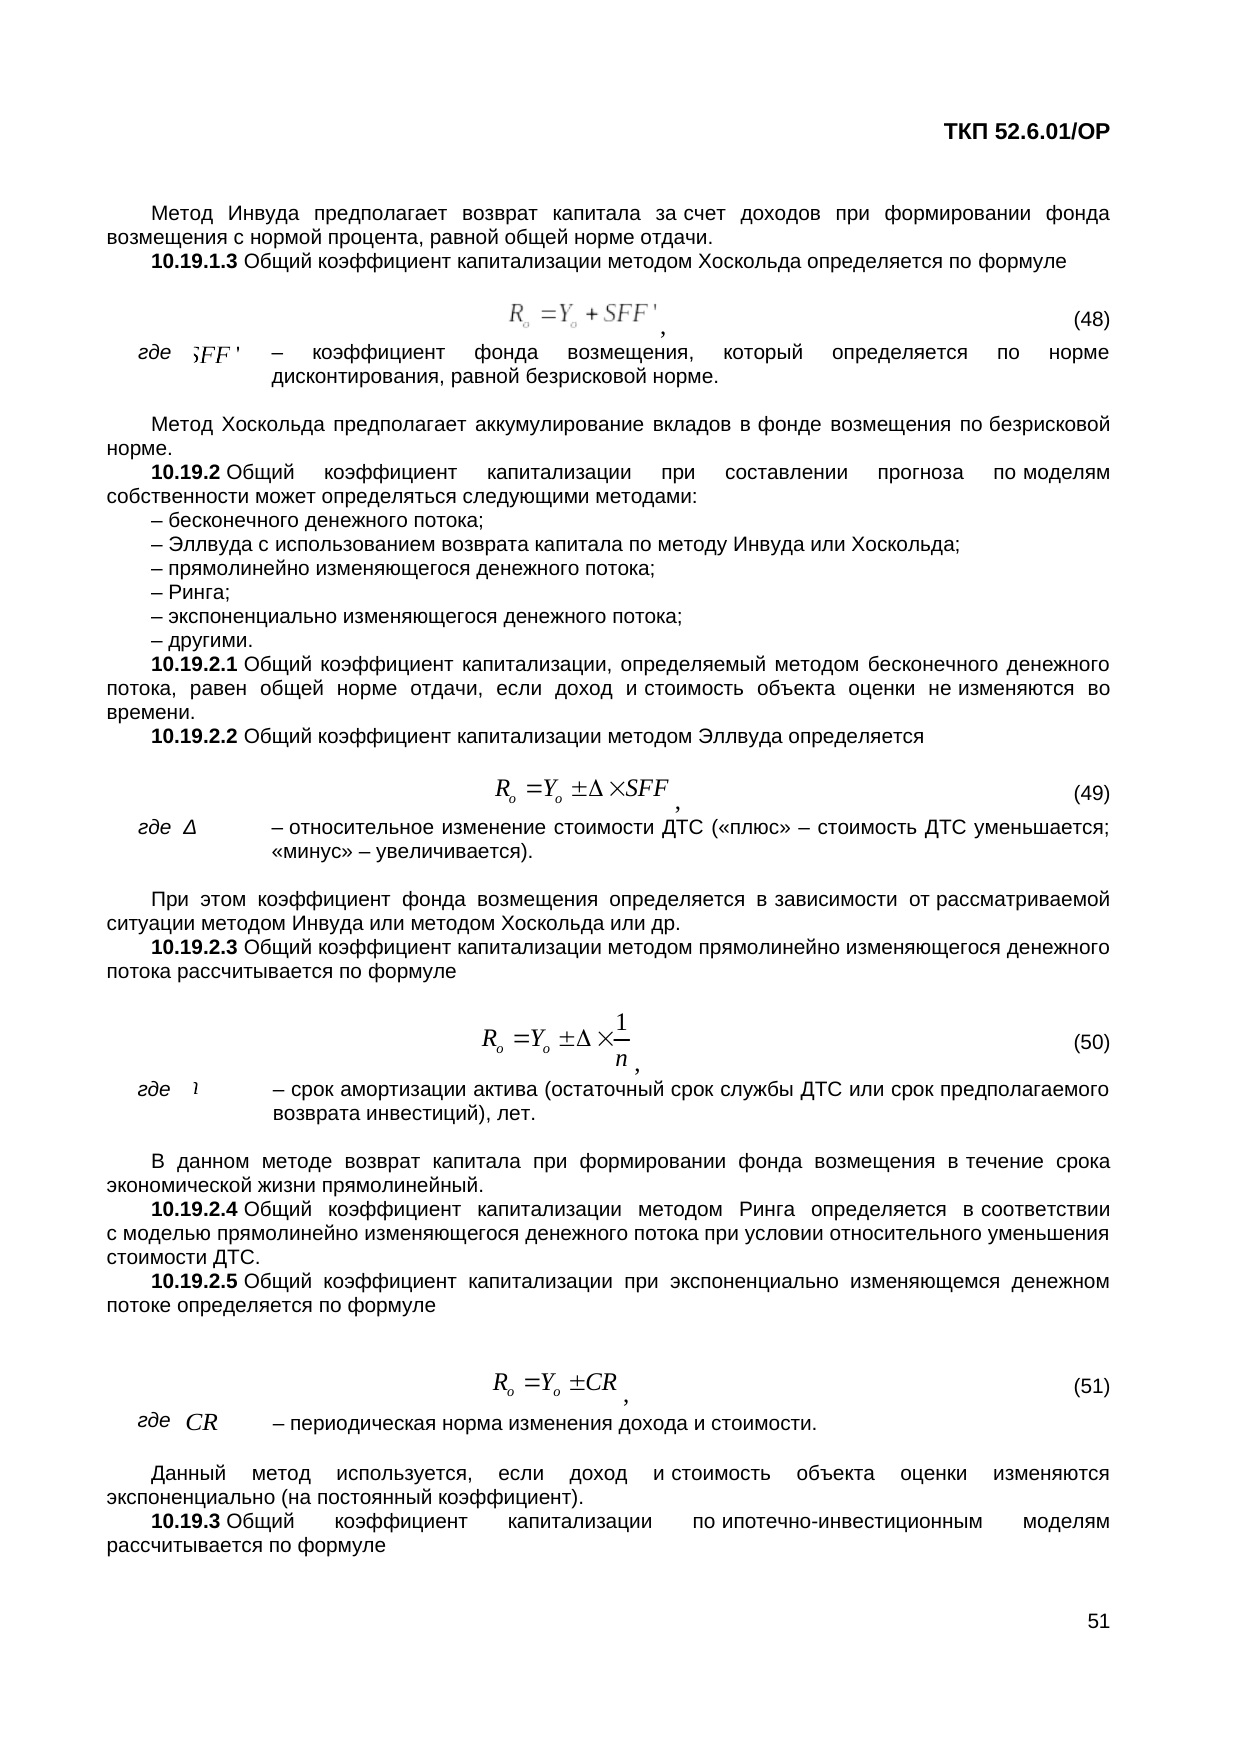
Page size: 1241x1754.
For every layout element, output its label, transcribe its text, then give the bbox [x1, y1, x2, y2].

text – Ринга; [106, 580, 1110, 604]
text 10.19.2.2 Общий коэффициент капитализации методом Эллвуда определяется [106, 723, 1110, 747]
text – прямолинейно изменяющегося денежного потока; [106, 556, 1110, 580]
text – бесконечного денежного потока; [106, 508, 1110, 532]
table_cell где [149, 1077, 193, 1125]
table_header (51) [967, 1365, 1110, 1408]
table_cell где [149, 815, 194, 863]
text Метод Инвуда предполагает возврат капитала за счет доходов при формировании фонда возмещения с нормой процента, равной общей норме отдачи. [106, 201, 1110, 249]
text 10.19.2.5 Общий коэффициент капитализации при экспоненциально изменяющемся денежном потоке определяется по формуле [106, 1269, 1110, 1317]
table_header , [106, 1365, 967, 1408]
table_header , [106, 297, 1020, 340]
table_header (48) [1020, 297, 1110, 340]
text – экспоненциально изменяющегося денежного потока; [106, 604, 1110, 628]
table_cell Δ [194, 815, 283, 863]
text 10.19.3 Общий коэффициент капитализации по ипотечно-инвестиционным моделям рассчитывается по формуле [106, 1509, 1110, 1557]
text 10.19.2.4 Общий коэффициент капитализации методом Ринга определяется в соответствии с моделью прямолинейно изменяющегося денежного потока при условии относительного уменьшения стоимости ДТС. [106, 1197, 1110, 1269]
text В данном методе возврат капитала при формировании фонда возмещения в течение срока экономической жизни прямолинейный. [106, 1149, 1110, 1197]
text Метод Хоскольда предполагает аккумулирование вкладов в фонде возмещения по безрисковой норме. [106, 412, 1110, 460]
text 10.19.2.1 Общий коэффициент капитализации, определяемый методом бесконечного денежного потока, равен общей норме отдачи, если доход и стоимость объекта оценки не изменяются во времени. [106, 652, 1110, 723]
table_cell где [149, 1408, 193, 1437]
text 10.19.2 Общий коэффициент капитализации при составлении прогноза по моделям собственности может определяться следующими методами: [106, 460, 1110, 508]
table_cell – относительное изменение стоимости ДТС («плюс» – стоимость ДТС уменьшается; «минус» – увеличивается). [283, 815, 1110, 863]
table_header , [106, 1006, 967, 1077]
text При этом коэффициент фонда возмещения определяется в зависимости от рассматриваемой ситуации методом Инвуда или методом Хоскольда или др. [106, 887, 1110, 934]
text 10.19.1.3 Общий коэффициент капитализации методом Хоскольда определяется по формуле [106, 249, 1110, 273]
table_cell [194, 1077, 284, 1125]
table_cell [194, 1408, 284, 1437]
text Данный метод используется, если доход и стоимость объекта оценки изменяются экспоненциально (на постоянный коэффициент). [106, 1461, 1110, 1509]
table_header (50) [967, 1006, 1110, 1077]
table_cell где [149, 340, 194, 388]
table_header , [106, 771, 1020, 815]
text – другими. [106, 628, 1110, 652]
text 10.19.2.3 Общий коэффициент капитализации методом прямолинейно изменяющегося денежного потока рассчитывается по формуле [106, 934, 1110, 982]
table_cell – срок амортизации актива (остаточный срок службы ДТС или срок предполагаемого возврата инвестиций), лет. [284, 1077, 1110, 1125]
table_cell – периодическая норма изменения дохода и стоимости. [284, 1408, 1110, 1437]
table_cell [194, 340, 283, 388]
text – Эллвуда с использованием возврата капитала по методу Инвуда или Хоскольда; [106, 532, 1110, 556]
table_header (49) [1020, 771, 1110, 815]
table_cell – коэффициент фонда возмещения, который определяется по норме дисконтирования, равной безрисковой норме. [283, 340, 1110, 388]
